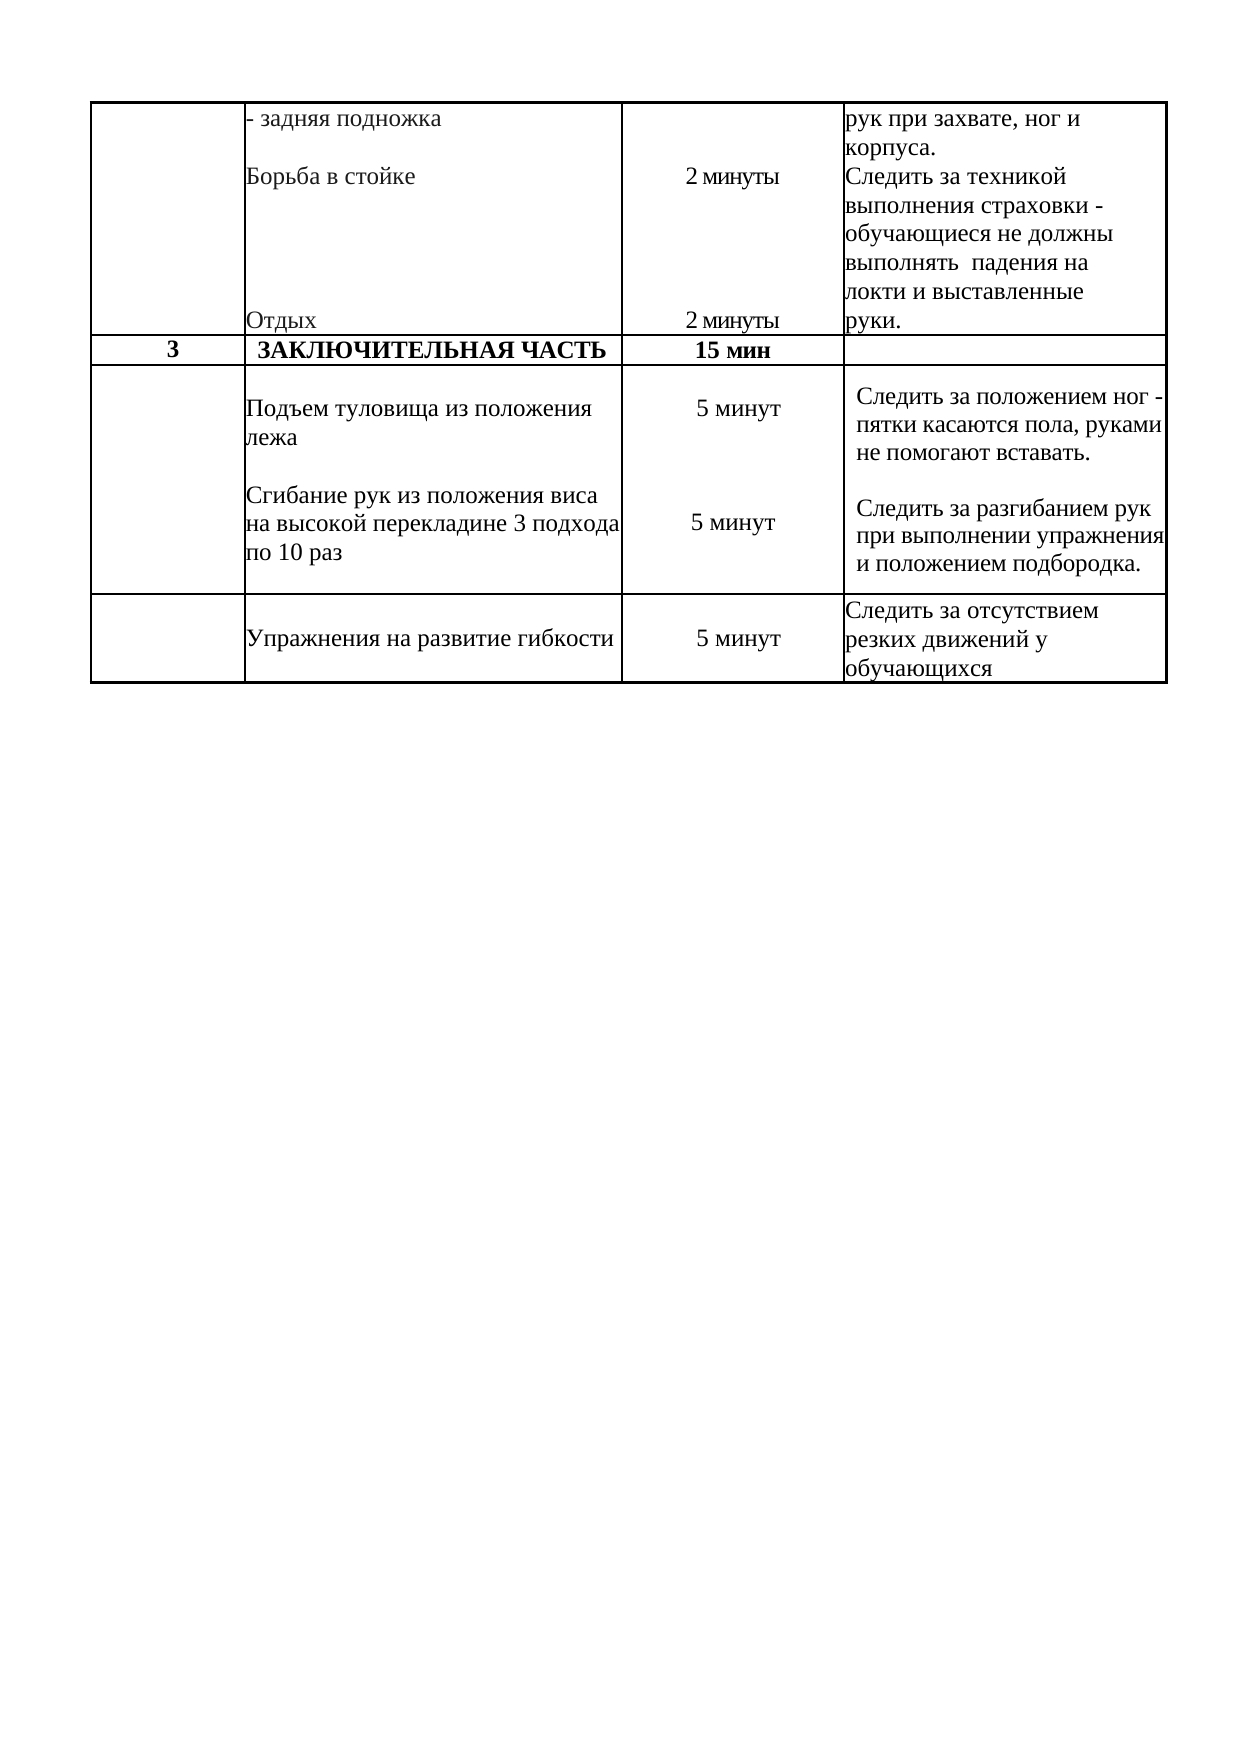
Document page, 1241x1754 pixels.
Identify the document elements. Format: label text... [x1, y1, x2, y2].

table_cell Упражнения на развитие гибкости [246, 595, 621, 681]
table_cell Следить за отсутствием резких движений у обучающихся [845, 595, 1165, 681]
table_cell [623, 104, 843, 333]
table_cell 5 минут [623, 595, 843, 681]
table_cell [845, 104, 1165, 333]
table_cell Следить за положением ног - пятки касаются пола, руками не помогают вставать. Следить за разгибанием рук при выполнении упражнения и положением подбородка. [845, 366, 1165, 593]
table_cell [92, 595, 244, 681]
table_cell 15 мин [623, 336, 843, 364]
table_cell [246, 104, 621, 333]
table_cell 5 минут 5 минут [623, 366, 843, 593]
table_cell [92, 366, 244, 593]
table_cell ЗАКЛЮЧИТЕЛЬНАЯ ЧАСТЬ [246, 336, 621, 364]
table_cell [92, 104, 244, 333]
table_cell [845, 336, 1165, 364]
table_cell 3 [92, 336, 244, 364]
table_cell Подъем туловища из положения лежа Сгибание рук из положения виса на высокой перекладине 3 подхода по 10 раз [246, 366, 621, 593]
